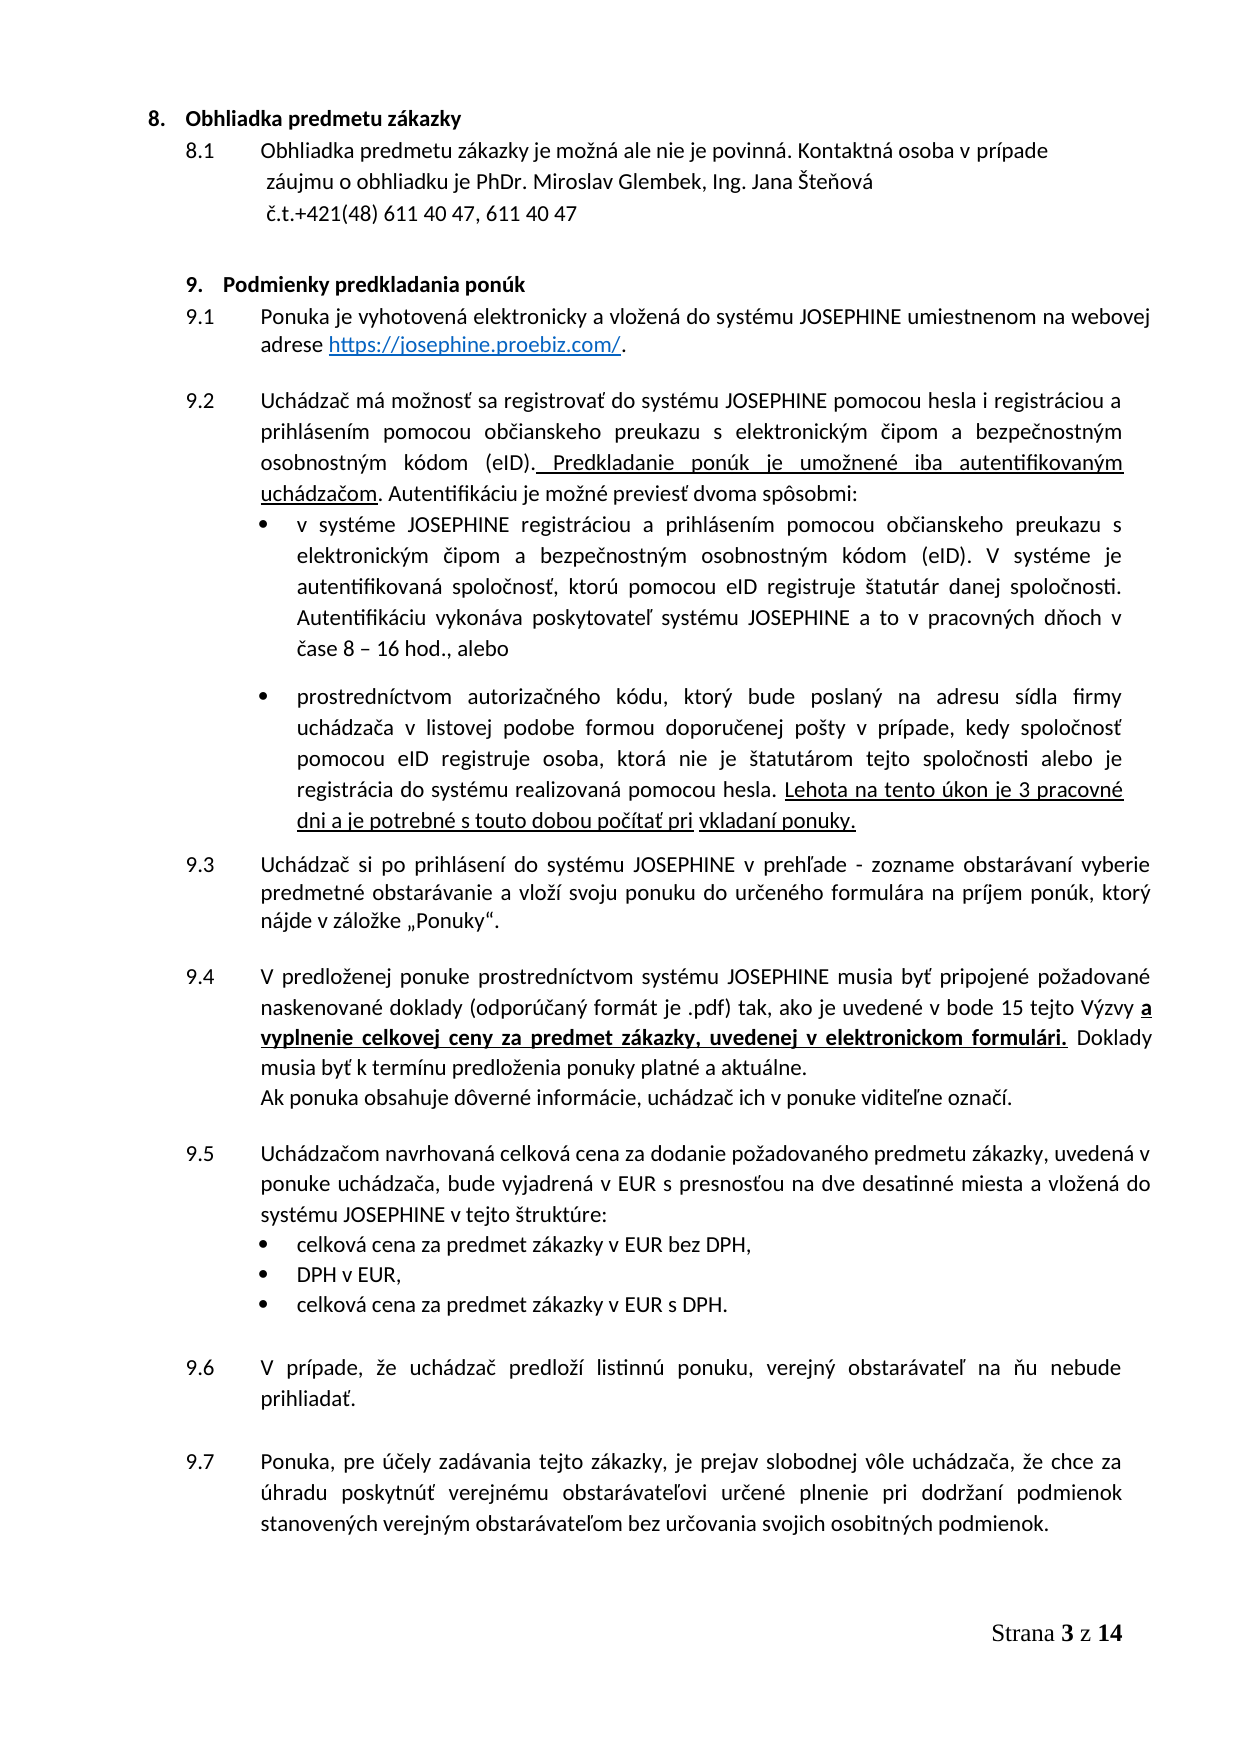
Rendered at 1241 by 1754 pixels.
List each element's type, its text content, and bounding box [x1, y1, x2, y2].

text Ak ponuka obsahuje dôverné informácie, uchádzač ich v ponuke viditeľne označí. [187, 1083, 1152, 1111]
text záujmu o obhliadku je PhDr. Miroslav Glembek, Ing. Jana Šteňová [266, 167, 1122, 195]
list Ponuka je vyhotovená elektronicky a vložená do systému JOSEPHINE umiestnenom na webovej adrese https://josephine.proebiz.com/. [185, 302, 1152, 358]
list Obhliadka predmetu zákazky je možná ale nie je povinná. Kontaktná osoba v prípade [185, 136, 1122, 164]
subtitle Obhliadka predmetu zákazky [148, 104, 1123, 132]
list prostredníctvom autorizačného kódu, ktorý bude poslaný na adresu sídla firmy uchádzača v listovej podobe formou doporučenej pošty v prípade, kedy spoločnosť pomocou eID registruje osoba, ktorá nie je štatutárom tejto spoločnosti alebo je registrácia do systému realizovaná pomocou hesla. Lehota na tento úkon je 3 pracovné dni a je potrebné s touto dobou počítať pri vkladaní ponuky. [259, 682, 1123, 834]
list celková cena za predmet zákazky v EUR s DPH. [259, 1290, 1152, 1318]
list Ponuka, pre účely zadávania tejto zákazky, je prejav slobodnej vôle uchádzača, že chce za úhradu poskytnúť verejnému obstarávateľovi určené plnenie pri dodržaní podmienok stanovených verejným obstarávateľom bez určovania svojich osobitných podmienok. [185, 1447, 1123, 1537]
list Uchádzač má možnosť sa registrovať do systému JOSEPHINE pomocou hesla i registráciou a prihlásením pomocou občianskeho preukazu s elektronickým čipom a bezpečnostným osobnostným kódom (eID). Predkladanie ponúk je umožnené iba autentifikovaným uchádzačom. Autentifikáciu je možné previesť dvoma spôsobmi: [185, 386, 1123, 507]
list Uchádzač si po prihlásení do systému JOSEPHINE v prehľade - zozname obstarávaní vyberie predmetné obstarávanie a vloží svoju ponuku do určeného formulára na príjem ponúk, ktorý nájde v záložke „Ponuky“. [185, 850, 1152, 934]
list V predloženej ponuke prostredníctvom systému JOSEPHINE musia byť pripojené požadované naskenované doklady (odporúčaný formát je .pdf) tak, ako je uvedené v bode 15 tejto Výzvy a vyplnenie celkovej ceny za predmet zákazky, uvedenej v elektronickom formulári. Doklady musia byť k termínu predloženia ponuky platné a aktuálne. [185, 962, 1152, 1081]
list Uchádzačom navrhovaná celková cena za dodanie požadovaného predmetu zákazky, uvedená v ponuke uchádzača, bude vyjadrená v EUR s presnosťou na dve desatinné miesta a vložená do systému JOSEPHINE v tejto štruktúre: [185, 1139, 1152, 1228]
list celková cena za predmet zákazky v EUR bez DPH, [259, 1230, 1152, 1258]
list DPH v EUR, [259, 1260, 1152, 1288]
list v systéme JOSEPHINE registráciou a prihlásením pomocou občianskeho preukazu s elektronickým čipom a bezpečnostným osobnostným kódom (eID). V systéme je autentifikovaná spoločnosť, ktorú pomocou eID registruje štatutár danej spoločnosti. Autentifikáciu vykonáva poskytovateľ systému JOSEPHINE a to v pracovných dňoch v čase 8 – 16 hod., alebo [259, 510, 1123, 662]
text č.t.+421(48) 611 40 47, 611 40 47 [192, 199, 1122, 227]
list V prípade, že uchádzač predloží listinnú ponuku, verejný obstarávateľ na ňu nebude prihliadať. [185, 1353, 1123, 1412]
list Podmienky predkladania ponúk [185, 270, 1123, 298]
